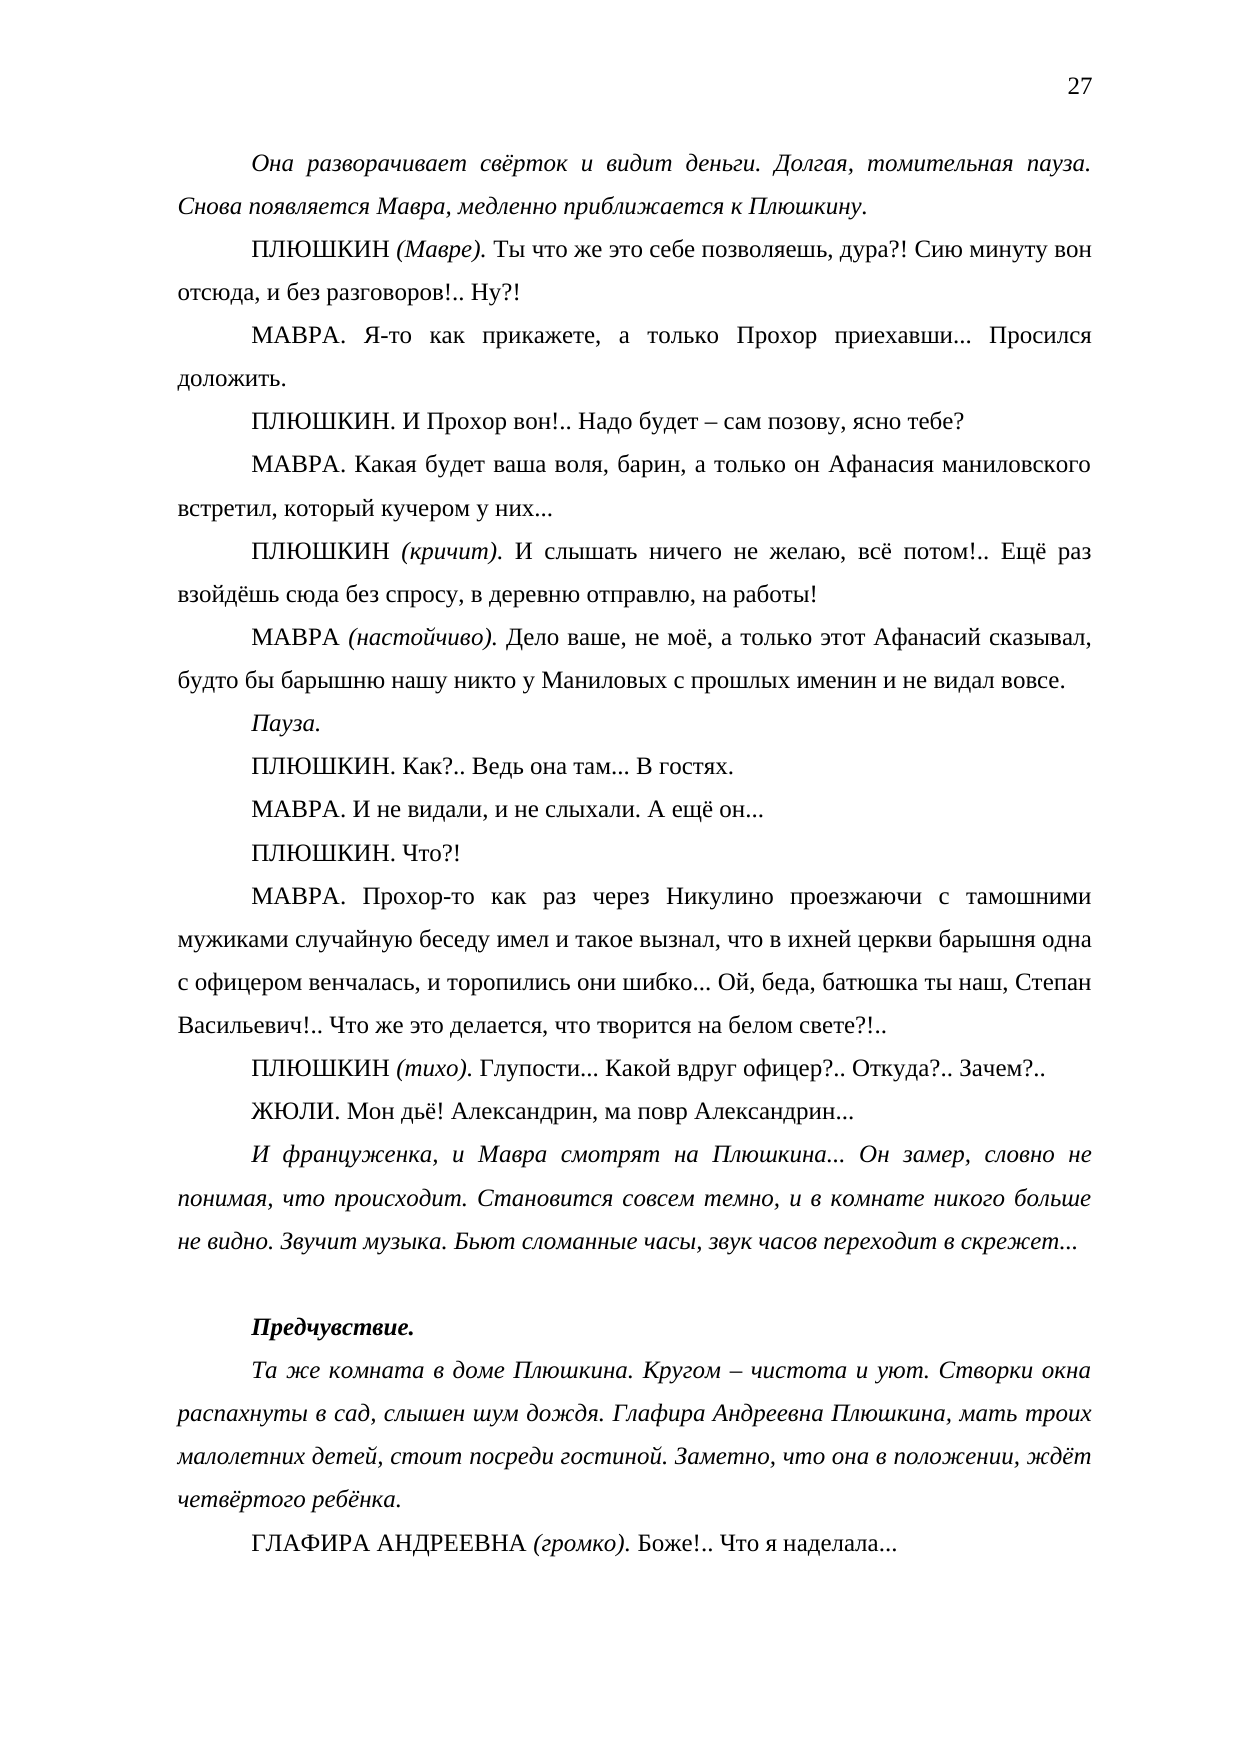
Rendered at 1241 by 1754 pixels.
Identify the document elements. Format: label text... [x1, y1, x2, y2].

text Та же комната в доме Плюшкина. Кругом – чистота и уют. Створки окна распахнуты в сад, слышен шум дождя. Глафира Андреевна Плюшкина, мать троих малолетних детей, стоит посреди гостиной. Заметно, что она в положении, ждёт четвёртого ребёнка. [177, 1355, 1092, 1513]
text И француженка, и Мавра смотрят на Плюшкина... Он замер, словно не понимая, что происходит. Становится совсем темно, и в комнате никого больше не видно. Звучит музыка. Бьют сломанные часы, звук часов переходит в скрежет... [177, 1139, 1092, 1254]
text ГЛАФИРА АНДРЕЕВНА (громко). Боже!.. Что я наделала... [177, 1528, 1092, 1556]
text ЖЮЛИ. Мон дьё! Александрин, ма повр Александрин... [177, 1096, 1092, 1125]
text Пауза. [177, 708, 1092, 737]
text ПЛЮШКИН. Что?! [177, 838, 1092, 866]
text Предчувствие. [177, 1312, 1092, 1341]
text ПЛЮШКИН (тихо). Глупости... Какой вдруг офицер?.. Откуда?.. Зачем?.. [177, 1053, 1092, 1082]
text МАВРА. Прохор-то как раз через Никулино проезжаючи с тамошними мужиками случайную беседу имел и такое вызнал, что в ихней церкви барышня одна с офицером венчалась, и торопились они шибко... Ой, беда, батюшка ты наш, Степан Васильевич!.. Что же это делается, что творится на белом свете?!.. [177, 881, 1092, 1039]
text МАВРА (настойчиво). Дело ваше, не моё, а только этот Афанасий сказывал, будто бы барышню нашу никто у Маниловых с прошлых именин и не видал вовсе. [177, 622, 1092, 694]
text МАВРА. Какая будет ваша воля, барин, а только он Афанасия маниловского встретил, который кучером у них... [177, 449, 1092, 521]
text Она разворачивает свёрток и видит деньги. Долгая, томительная пауза. Снова появляется Мавра, медленно приближается к Плюшкину. [177, 148, 1092, 219]
text ПЛЮШКИН. Как?.. Ведь она там... В гостях. [177, 751, 1092, 780]
text ПЛЮШКИН (кричит). И слышать ничего не желаю, всё потом!.. Ещё раз взойдёшь сюда без спросу, в деревню отправлю, на работы! [177, 536, 1092, 608]
text ПЛЮШКИН. И Прохор вон!.. Надо будет – сам позову, ясно тебе? [177, 406, 1092, 435]
text ПЛЮШКИН (Мавре). Ты что же это себе позволяешь, дура?! Сию минуту вон отсюда, и без разговоров!.. Ну?! [177, 234, 1092, 306]
text МАВРА. Я-то как прикажете, а только Прохор приехавши... Просился доложить. [177, 320, 1092, 392]
text МАВРА. И не видали, и не слыхали. А ещё он... [177, 794, 1092, 823]
